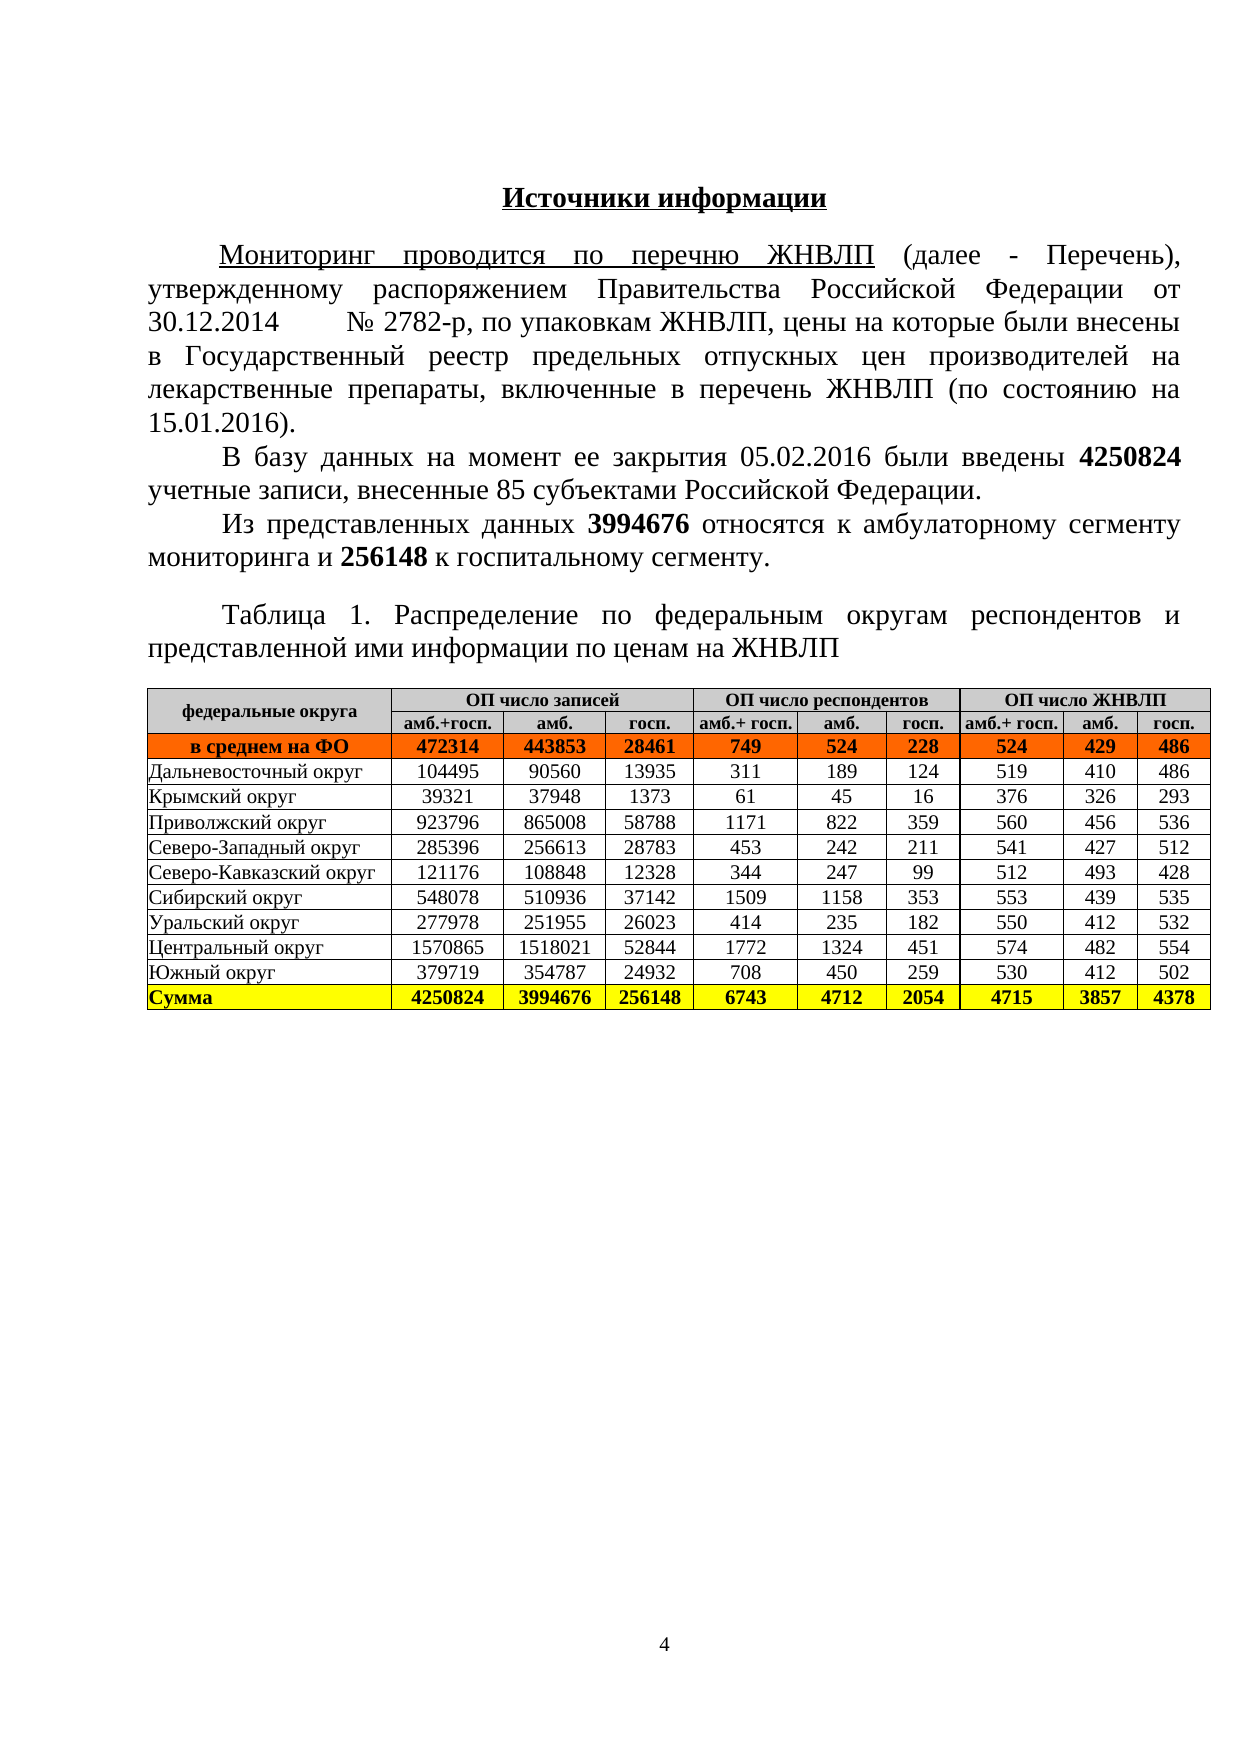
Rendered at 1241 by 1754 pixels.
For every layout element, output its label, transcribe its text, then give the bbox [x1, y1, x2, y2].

table_cell 4712 [798, 985, 886, 1009]
table_cell амб.+госп. [392, 712, 503, 733]
table_cell 553 [961, 885, 1063, 909]
table_cell амб. [504, 712, 605, 733]
table_cell Крымский округ [148, 785, 391, 808]
table_cell 242 [798, 835, 886, 859]
table_cell 439 [1064, 885, 1137, 909]
table_header ОП число респондентов [694, 689, 959, 711]
table_cell 251955 [504, 910, 605, 934]
table_cell Центральный округ [148, 935, 391, 959]
table_cell Приволжский округ [148, 810, 391, 834]
table_cell 472314 [392, 734, 503, 758]
table_cell 354787 [504, 960, 605, 984]
table_cell 486 [1138, 759, 1210, 783]
table_cell 182 [887, 910, 959, 934]
table_cell 26023 [606, 910, 693, 934]
table_cell 412 [1064, 960, 1137, 984]
table_cell 247 [798, 860, 886, 884]
table_cell 235 [798, 910, 886, 934]
table_cell 4250824 [392, 985, 503, 1009]
table_cell Сумма [148, 985, 391, 1009]
table_cell 379719 [392, 960, 503, 984]
table_cell 4378 [1138, 985, 1210, 1009]
table_cell 256148 [606, 985, 693, 1009]
table_cell Сибирский округ [148, 885, 391, 909]
table_cell 108848 [504, 860, 605, 884]
table_cell 512 [1138, 835, 1210, 859]
table_cell 39321 [392, 785, 503, 808]
table_cell 414 [694, 910, 797, 934]
table_cell 61 [694, 785, 797, 808]
table_cell 451 [887, 935, 959, 959]
table_cell 16 [887, 785, 959, 808]
table_cell 548078 [392, 885, 503, 909]
table_cell госп. [887, 712, 959, 733]
table_cell 344 [694, 860, 797, 884]
text В базу данных на момент ее закрытия 05.02.2016 были введены 4250824 учетные записи, внесенные 85 субъектами Российской Федерации. [148, 439, 1181, 506]
table_cell 124 [887, 759, 959, 783]
table_cell 4715 [961, 985, 1063, 1009]
table_cell 524 [961, 734, 1063, 758]
table_cell 535 [1138, 885, 1210, 909]
table_cell 923796 [392, 810, 503, 834]
table_cell 560 [961, 810, 1063, 834]
table_cell 524 [798, 734, 886, 758]
table_cell 1509 [694, 885, 797, 909]
table_cell 211 [887, 835, 959, 859]
table_cell 52844 [606, 935, 693, 959]
table_cell 429 [1064, 734, 1137, 758]
table_cell 428 [1138, 860, 1210, 884]
table_cell госп. [606, 712, 693, 733]
table_cell 749 [694, 734, 797, 758]
table_cell 37142 [606, 885, 693, 909]
table_cell 256613 [504, 835, 605, 859]
table_cell Дальневосточный округ [148, 759, 391, 783]
table_cell 13935 [606, 759, 693, 783]
table_cell 427 [1064, 835, 1137, 859]
table_cell 228 [887, 734, 959, 758]
table_cell амб.+ госп. [694, 712, 797, 733]
table_cell 104495 [392, 759, 503, 783]
table_cell 453 [694, 835, 797, 859]
table_cell 412 [1064, 910, 1137, 934]
text Таблица 1. Распределение по федеральным округам респондентов и представленной ими информации по ценам на ЖНВЛП [148, 597, 1181, 664]
table_cell 512 [961, 860, 1063, 884]
table_cell 536 [1138, 810, 1210, 834]
table_cell 554 [1138, 935, 1210, 959]
table_cell 822 [798, 810, 886, 834]
table_cell 99 [887, 860, 959, 884]
table_cell 90560 [504, 759, 605, 783]
table_header федеральные округа [148, 689, 391, 733]
table_cell 28783 [606, 835, 693, 859]
table_cell 2054 [887, 985, 959, 1009]
table_cell 510936 [504, 885, 605, 909]
table_cell 1570865 [392, 935, 503, 959]
table_cell амб. [1064, 712, 1137, 733]
table_cell 482 [1064, 935, 1137, 959]
table_cell 486 [1138, 734, 1210, 758]
table_cell госп. [1138, 712, 1210, 733]
table_header ОП число записей [392, 689, 693, 711]
table_cell 45 [798, 785, 886, 808]
table_cell в среднем на ФО [148, 734, 391, 758]
table_cell 1772 [694, 935, 797, 959]
table_cell 3994676 [504, 985, 605, 1009]
table_cell 28461 [606, 734, 693, 758]
text Источники информации [148, 180, 1181, 213]
table_cell 493 [1064, 860, 1137, 884]
table_cell 443853 [504, 734, 605, 758]
table_cell 311 [694, 759, 797, 783]
table_cell 353 [887, 885, 959, 909]
table_cell 3857 [1064, 985, 1137, 1009]
table_cell 359 [887, 810, 959, 834]
table_header ОП число ЖНВЛП [961, 689, 1210, 711]
text Мониторинг проводится по перечню ЖНВЛП (далее - Перечень), утвержденному распоряжением Правительства Российской Федерации от 30.12.2014 № 2782-р, по упаковкам ЖНВЛП, цены на которые были внесены в Государственный реестр предельных отпускных цен производителей на лекарственные препараты, включенные в перечень ЖНВЛП (по состоянию на 15.01.2016). [148, 237, 1181, 439]
table_cell 6743 [694, 985, 797, 1009]
table_cell 1518021 [504, 935, 605, 959]
table_cell 285396 [392, 835, 503, 859]
table_cell 1373 [606, 785, 693, 808]
table_cell 550 [961, 910, 1063, 934]
table_cell 1324 [798, 935, 886, 959]
table_cell 541 [961, 835, 1063, 859]
table_cell 259 [887, 960, 959, 984]
table_cell 12328 [606, 860, 693, 884]
table_cell 326 [1064, 785, 1137, 808]
table_cell Уральский округ [148, 910, 391, 934]
table_cell 519 [961, 759, 1063, 783]
table_cell 708 [694, 960, 797, 984]
table_cell 456 [1064, 810, 1137, 834]
table_cell 37948 [504, 785, 605, 808]
table_cell 410 [1064, 759, 1137, 783]
table_cell 58788 [606, 810, 693, 834]
table_cell 277978 [392, 910, 503, 934]
table_cell амб.+ госп. [961, 712, 1063, 733]
table_cell Северо-Западный округ [148, 835, 391, 859]
text Из представленных данных 3994676 относятся к амбулаторному сегменту мониторинга и 256148 к госпитальному сегменту. [148, 506, 1181, 573]
table_cell 532 [1138, 910, 1210, 934]
table_cell 865008 [504, 810, 605, 834]
table_cell 1158 [798, 885, 886, 909]
table_cell 376 [961, 785, 1063, 808]
table_cell 530 [961, 960, 1063, 984]
table_cell 574 [961, 935, 1063, 959]
table_cell 293 [1138, 785, 1210, 808]
table_cell 1171 [694, 810, 797, 834]
table_cell 502 [1138, 960, 1210, 984]
table_cell амб. [798, 712, 886, 733]
table_cell 450 [798, 960, 886, 984]
table_cell Южный округ [148, 960, 391, 984]
table_cell 121176 [392, 860, 503, 884]
table_cell 24932 [606, 960, 693, 984]
table_cell Северо-Кавказский округ [148, 860, 391, 884]
table_cell 189 [798, 759, 886, 783]
